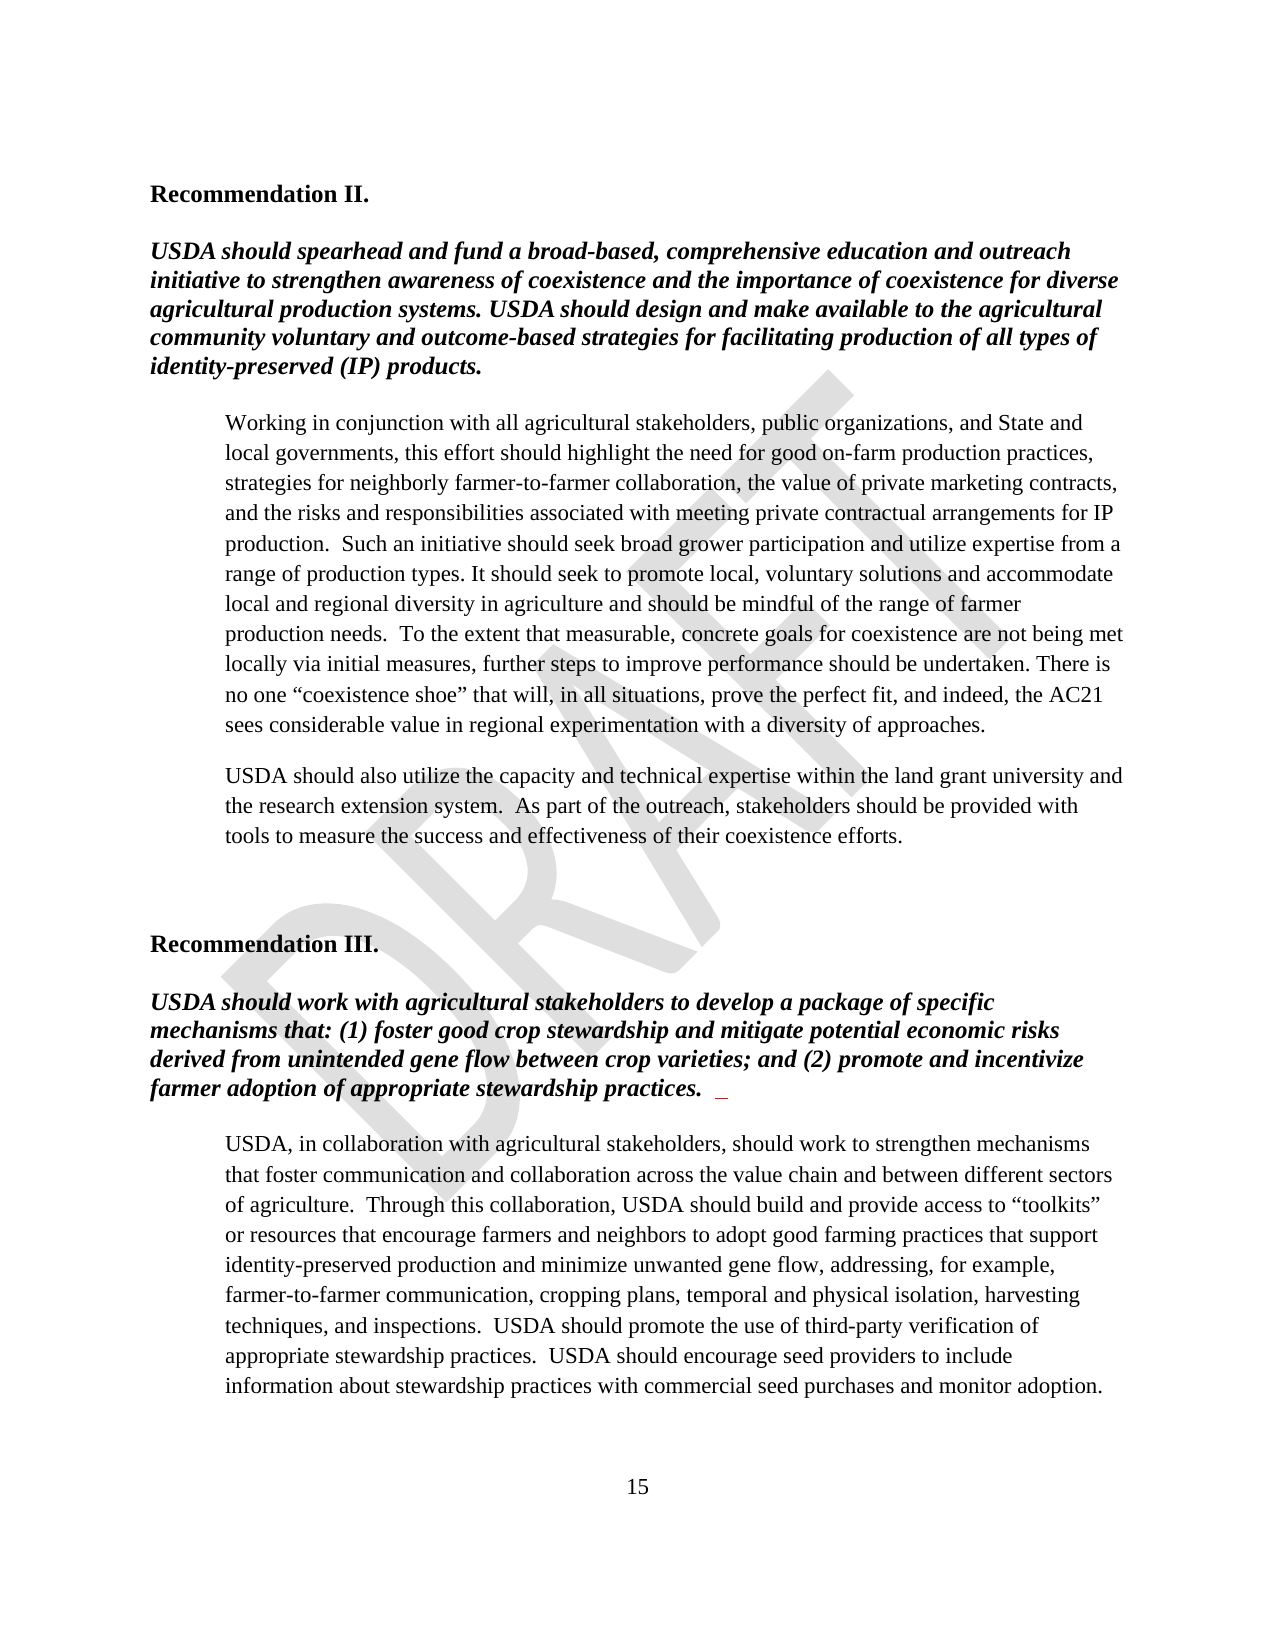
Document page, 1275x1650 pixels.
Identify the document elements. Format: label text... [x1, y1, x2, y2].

text Recommendation II. [150, 179, 1125, 207]
text USDA should work with agricultural stakeholders to develop a package of specific mechanisms that: (1) foster good crop stewardship and mitigate potential economic risks derived from unintended gene flow between crop varieties; and (2) promote and incentivize farmer adoption of appropriate stewardship practices. [150, 987, 1125, 1102]
text USDA should also utilize the capacity and technical expertise within the land grant university and the research extension system. As part of the outreach, stakeholders should be provided with tools to measure the success and effectiveness of their coexistence efforts. [225, 762, 1125, 849]
text USDA should spearhead and fund a broad-based, comprehensive education and outreach initiative to strengthen awareness of coexistence and the importance of coexistence for diverse agricultural production systems. USDA should design and make available to the agricultural community voluntary and outcome-based strategies for facilitating production of all types of identity-preserved (IP) products. [150, 236, 1125, 380]
text Working in conjunction with all agricultural stakeholders, public organizations, and State and local governments, this effort should highlight the need for good on-farm production practices, strategies for neighborly farmer-to-farmer collaboration, the value of private marketing contracts, and the risks and responsibilities associated with meeting private contractual arrangements for IP production. Such an initiative should seek broad grower participation and utilize expertise from a range of production types. It should seek to promote local, voluntary solutions and accommodate local and regional diversity in agriculture and should be mindful of the range of farmer production needs. To the extent that measurable, concrete goals for coexistence are not being met locally via initial measures, further steps to improve performance should be undertaken. There is no one “coexistence shoe” that will, in all situations, prove the perfect fit, and indeed, the AC21 sees considerable value in regional experimentation with a diversity of approaches. [225, 409, 1125, 737]
text Recommendation III. [150, 929, 1125, 958]
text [225, 1130, 1125, 1398]
